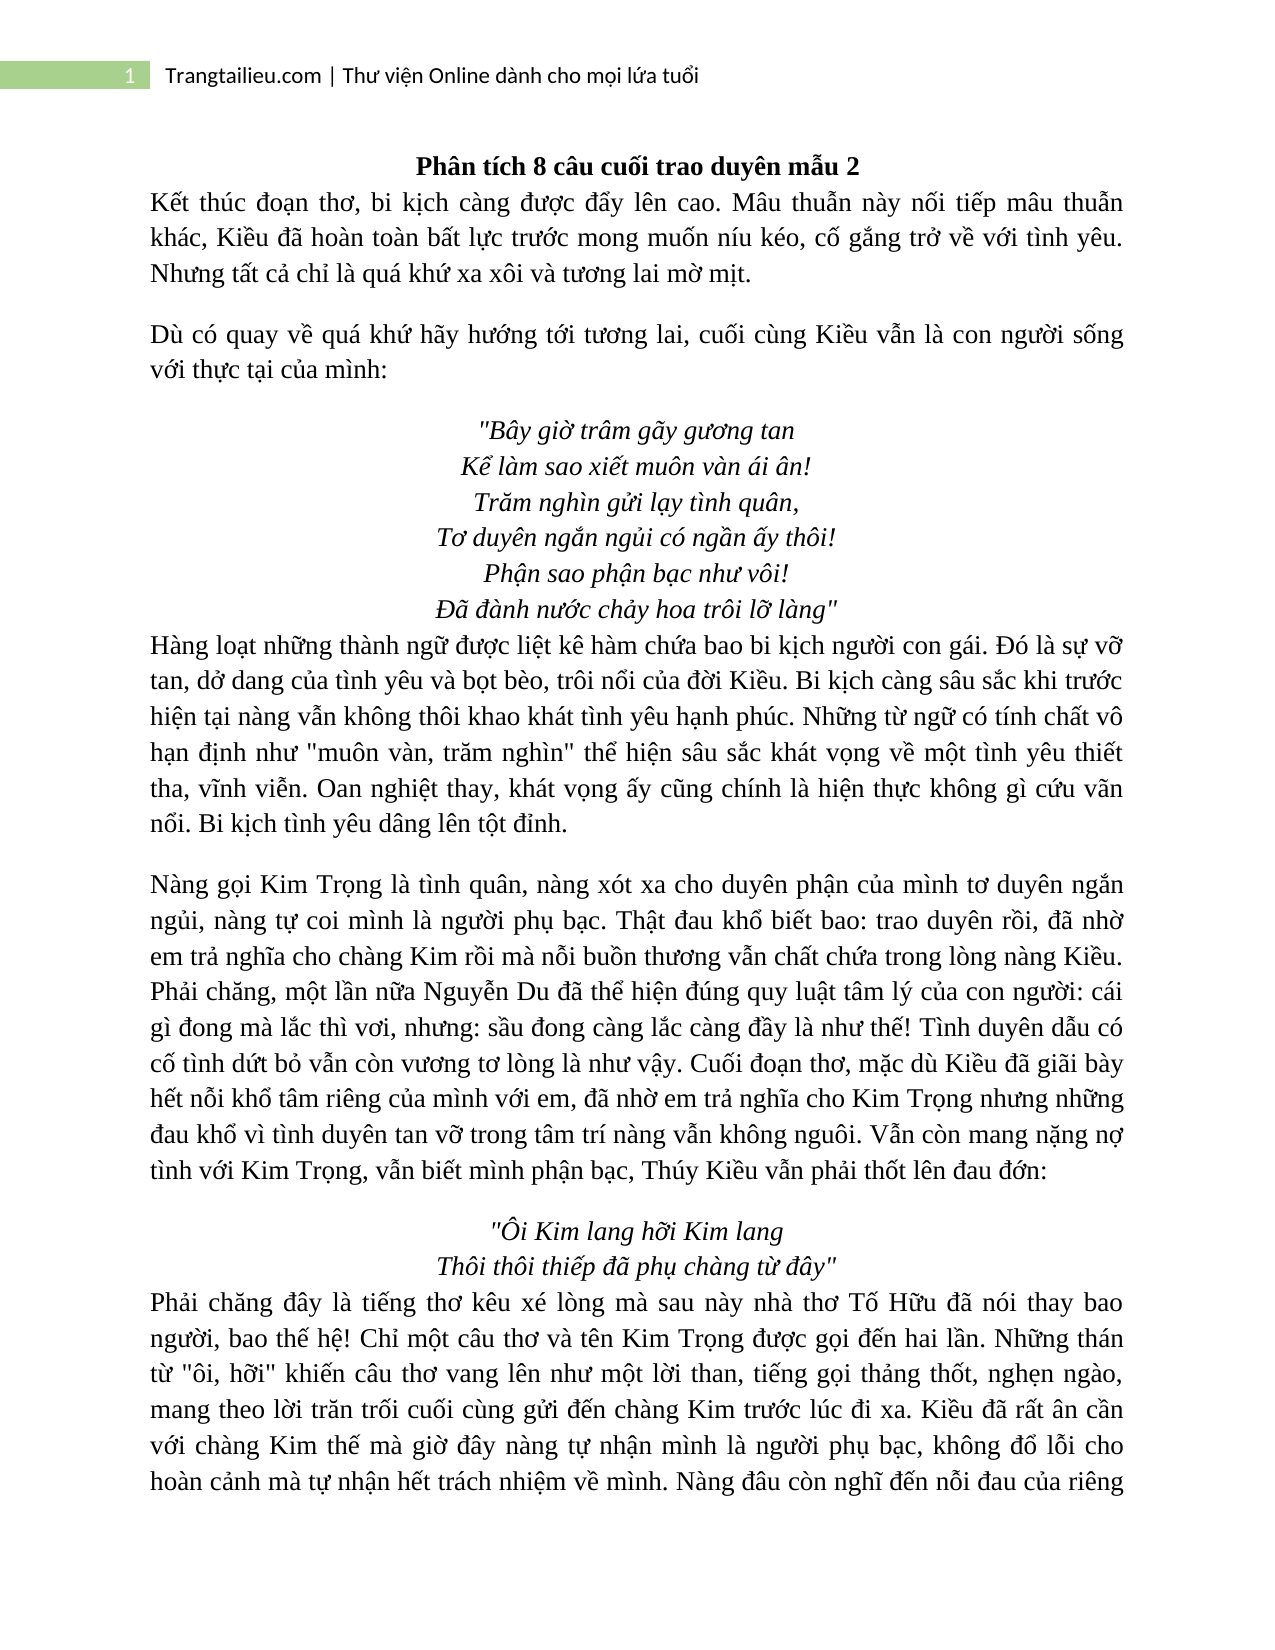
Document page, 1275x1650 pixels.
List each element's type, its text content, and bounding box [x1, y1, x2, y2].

text Nàng gọi Kim Trọng là tình quân, nàng xót xa cho duyên phận của mình tơ duyên ngắn ngủi, nàng tự coi mình là người phụ bạc. Thật đau khổ biết bao: trao duyên rồi, đã nhờ em trả nghĩa cho chàng Kim rồi mà nỗi buồn thương vẫn chất chứa trong lòng nàng Kiều. Phải chăng, một lần nữa Nguyễn Du đã thể hiện đúng quy luật tâm lý của con người: cái gì đong mà lắc thì vơi, nhưng: sầu đong càng lắc càng đầy là như thế! Tình duyên dẫu có cố tình dứt bỏ vẫn còn vương tơ lòng là như vậy. Cuối đoạn thơ, mặc dù Kiều đã giãi bày hết nỗi khổ tâm riêng của mình với em, đã nhờ em trả nghĩa cho Kim Trọng nhưng những đau khổ vì tình duyên tan vỡ trong tâm trí nàng vẫn không nguôi. Vẫn còn mang nặng nợ tình với Kim Trọng, vẫn biết mình phận bạc, Thúy Kiều vẫn phải thốt lên đau đớn: [150, 868, 1125, 1185]
text Hàng loạt những thành ngữ được liệt kê hàm chứa bao bi kịch người con gái. Đó là sự vỡ tan, dở dang của tình yêu và bọt bèo, trôi nổi của đời Kiều. Bi kịch càng sâu sắc khi trước hiện tại nàng vẫn không thôi khao khát tình yêu hạnh phúc. Những từ ngữ có tính chất vô hạn định như "muôn vàn, trăm nghìn" thể hiện sâu sắc khát vọng về một tình yêu thiết tha, vĩnh viễn. Oan nghiệt thay, khát vọng ấy cũng chính là hiện thực không gì cứu vãn nổi. Bi kịch tình yêu dâng lên tột đỉnh. [150, 629, 1125, 838]
text Phân tích 8 câu cuối trao duyên mẫu 2 [150, 150, 1125, 181]
text Kết thúc đoạn thơ, bi kịch càng được đẩy lên cao. Mâu thuẫn này nối tiếp mâu thuẫn khác, Kiều đã hoàn toàn bất lực trước mong muốn níu kéo, cố gắng trở về với tình yêu. Nhưng tất cả chỉ là quá khứ xa xôi và tương lai mờ mịt. [150, 186, 1125, 288]
text "Bây giờ trâm gãy gương tan Kể làm sao xiết muôn vàn ái ân! Trăm nghìn gửi lạy tình quân, Tơ duyên ngắn ngủi có ngần ấy thôi! Phận sao phận bạc như vôi! Đã đành nước chảy hoa trôi lỡ làng" [150, 414, 1125, 624]
text Dù có quay về quá khứ hãy hướng tới tương lai, cuối cùng Kiều vẫn là con người sống với thực tại của mình: [150, 318, 1125, 385]
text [150, 1286, 1125, 1496]
text "Ôi Kim lang hỡi Kim lang Thôi thôi thiếp đã phụ chàng từ đây" [150, 1215, 1125, 1282]
